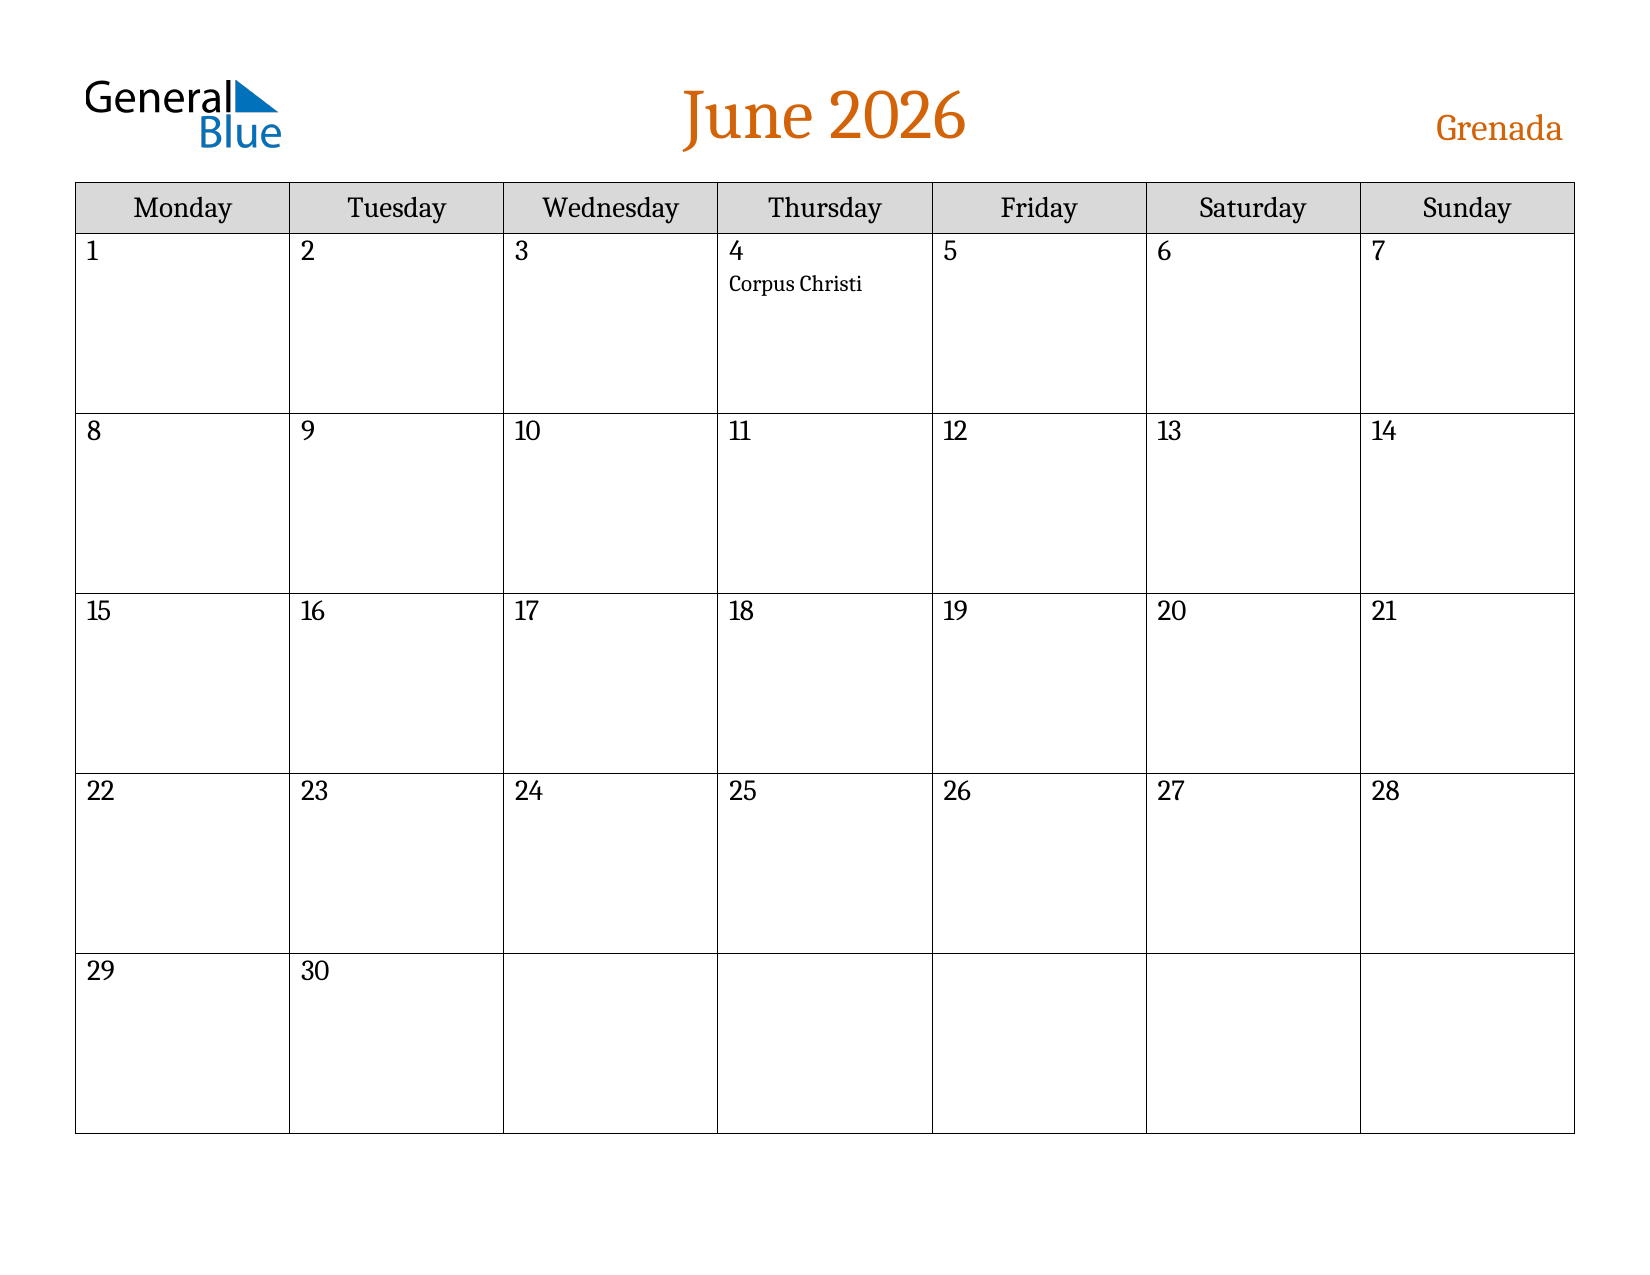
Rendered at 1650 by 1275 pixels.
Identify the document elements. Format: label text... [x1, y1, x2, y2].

table_cell [1147, 990, 1360, 1133]
table_cell 30 [290, 954, 503, 990]
table_cell [504, 810, 717, 953]
table_header [76, 75, 503, 182]
table_cell 23 [290, 774, 503, 810]
table_cell 28 [1361, 774, 1574, 810]
table_cell [718, 630, 932, 773]
table_cell 8 [76, 414, 289, 450]
table_cell [290, 270, 503, 413]
table_cell 1 [76, 234, 289, 270]
table_cell [718, 810, 932, 953]
table_cell [504, 630, 717, 773]
table_cell [1361, 630, 1574, 773]
table_cell [504, 954, 717, 990]
picture [86, 80, 281, 148]
table_cell [718, 954, 932, 990]
table_cell Sunday [1361, 183, 1574, 233]
table_cell 17 [504, 594, 717, 630]
table_cell [1147, 630, 1360, 773]
table_cell [933, 990, 1146, 1133]
table_cell [1147, 270, 1360, 413]
table_cell [1361, 990, 1574, 1133]
table_cell Tuesday [290, 183, 503, 233]
table_cell 27 [1147, 774, 1360, 810]
table_cell [504, 270, 717, 413]
table_cell 29 [76, 954, 289, 990]
table_cell 19 [933, 594, 1146, 630]
table_cell [1361, 450, 1574, 593]
table_cell [76, 990, 289, 1133]
table_cell 14 [1361, 414, 1574, 450]
table_cell [1361, 954, 1574, 990]
table_cell 5 [933, 234, 1146, 270]
table_header June 2026 [504, 75, 1146, 182]
table_cell [1147, 810, 1360, 953]
table_cell [933, 810, 1146, 953]
table_cell [933, 450, 1146, 593]
table_cell [1147, 954, 1360, 990]
table_header Grenada [1146, 75, 1574, 182]
table_cell Saturday [1147, 183, 1360, 233]
table_cell 3 [504, 234, 717, 270]
table_cell [76, 810, 289, 953]
table_cell 6 [1147, 234, 1360, 270]
table_cell Wednesday [504, 183, 717, 233]
table_cell [76, 450, 289, 593]
table_cell 15 [76, 594, 289, 630]
table_cell [290, 450, 503, 593]
table_cell [718, 450, 932, 593]
table_cell [76, 270, 289, 413]
table_cell [1361, 270, 1574, 413]
table_cell [718, 990, 932, 1133]
table_cell Monday [76, 183, 289, 233]
table_cell [1147, 450, 1360, 593]
table_cell 4 [718, 234, 932, 270]
table_cell [76, 630, 289, 773]
table_cell Thursday [718, 183, 932, 233]
table_cell 2 [290, 234, 503, 270]
table_cell 25 [718, 774, 932, 810]
table_cell Friday [933, 183, 1146, 233]
table_cell 13 [1147, 414, 1360, 450]
table_cell [933, 954, 1146, 990]
table_cell [504, 990, 717, 1133]
table_cell 22 [76, 774, 289, 810]
table_cell [290, 990, 503, 1133]
table_cell [933, 270, 1146, 413]
table_cell [933, 630, 1146, 773]
table_cell 24 [504, 774, 717, 810]
table_cell 11 [718, 414, 932, 450]
table_cell 12 [933, 414, 1146, 450]
table_cell [290, 630, 503, 773]
table_cell 9 [290, 414, 503, 450]
table_cell 18 [718, 594, 932, 630]
table_cell [504, 450, 717, 593]
table_cell Corpus Christi [718, 270, 932, 413]
table_cell 16 [290, 594, 503, 630]
table_cell 10 [504, 414, 717, 450]
table_cell 20 [1147, 594, 1360, 630]
table_cell 21 [1361, 594, 1574, 630]
table_cell 26 [933, 774, 1146, 810]
table_cell 7 [1361, 234, 1574, 270]
table_cell [290, 810, 503, 953]
table_cell [1361, 810, 1574, 953]
